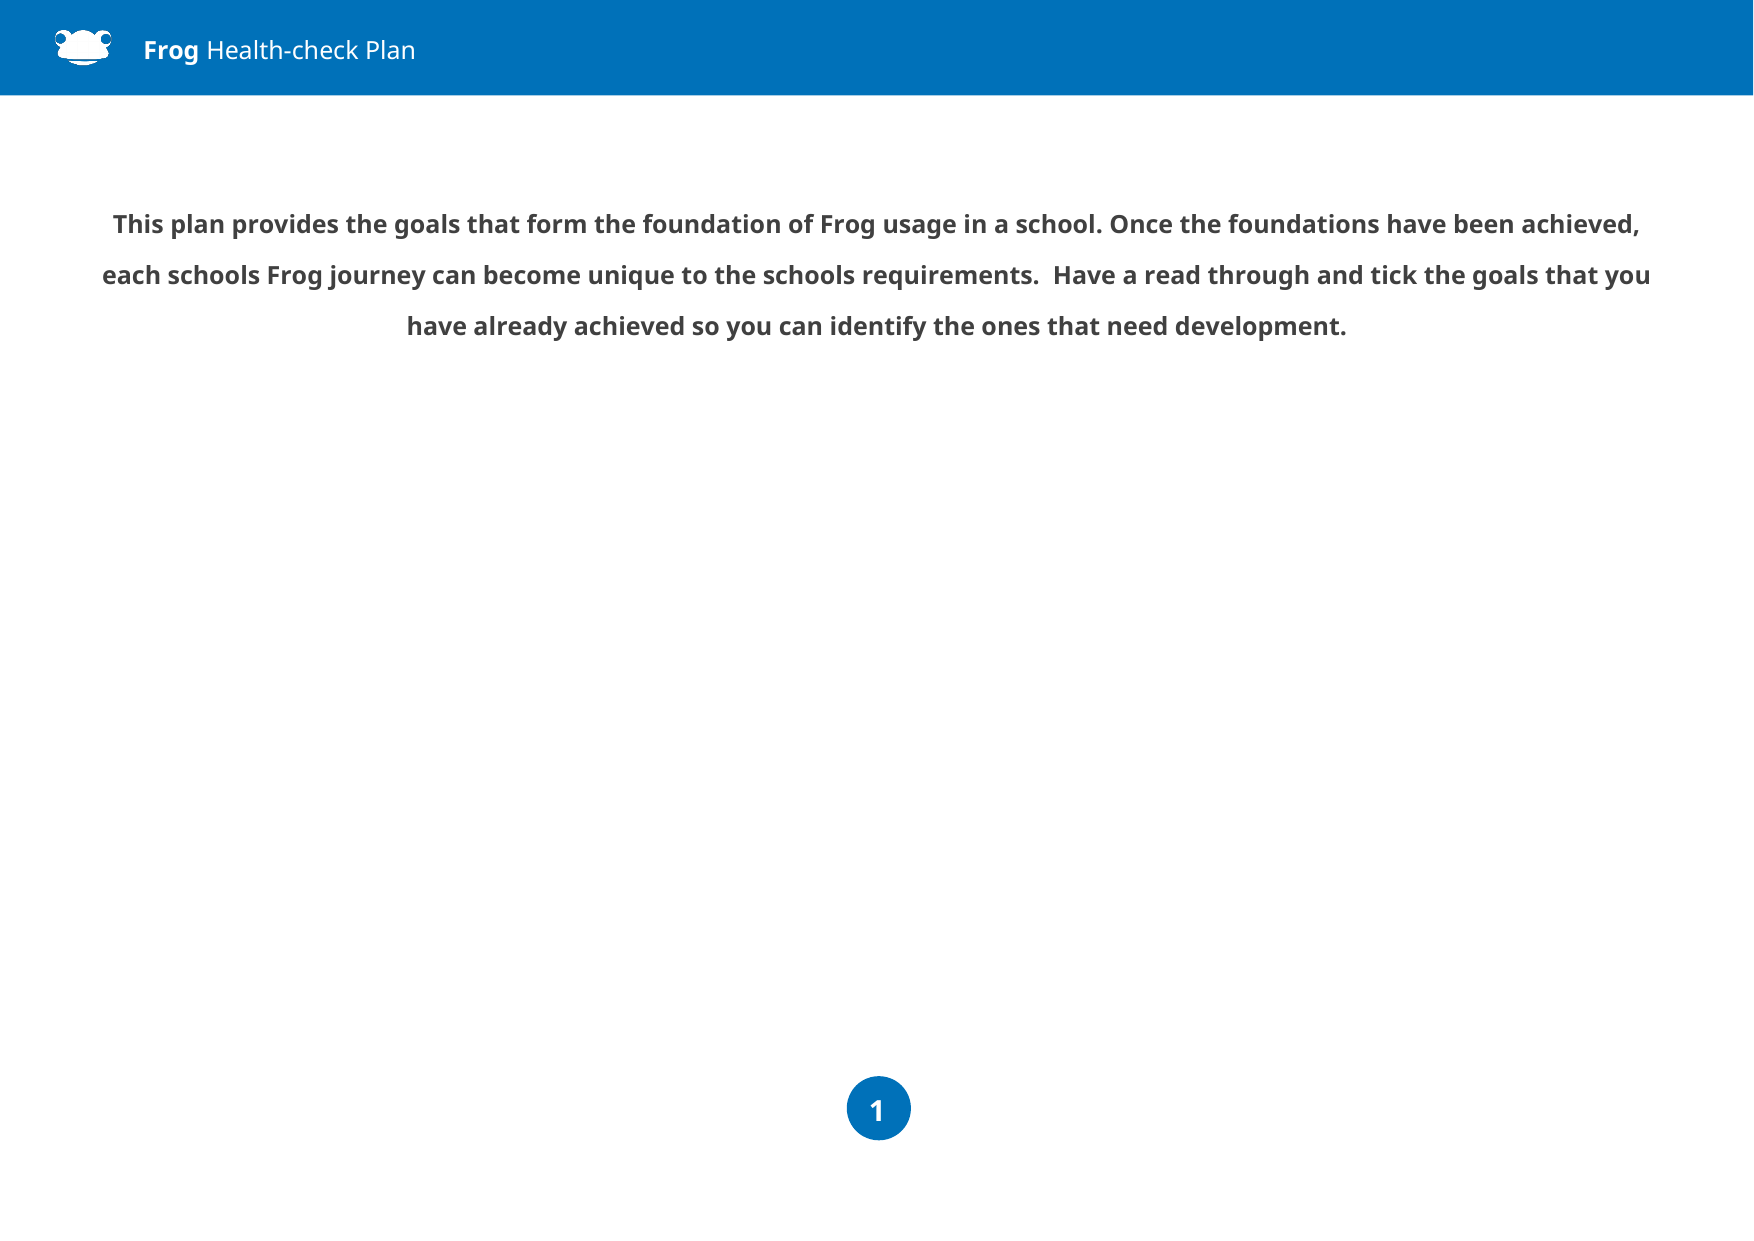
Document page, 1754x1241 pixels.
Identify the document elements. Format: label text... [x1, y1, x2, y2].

picture [45, 20, 121, 75]
text This plan provides the goals that form the foundation of Frog usage in a school. Once the foundations have been achieved, each schools Frog journey can become unique to the schools requirements. Have a read through and tick the goals that you have already achieved so you can identify the ones that need development. [89, 206, 1665, 343]
